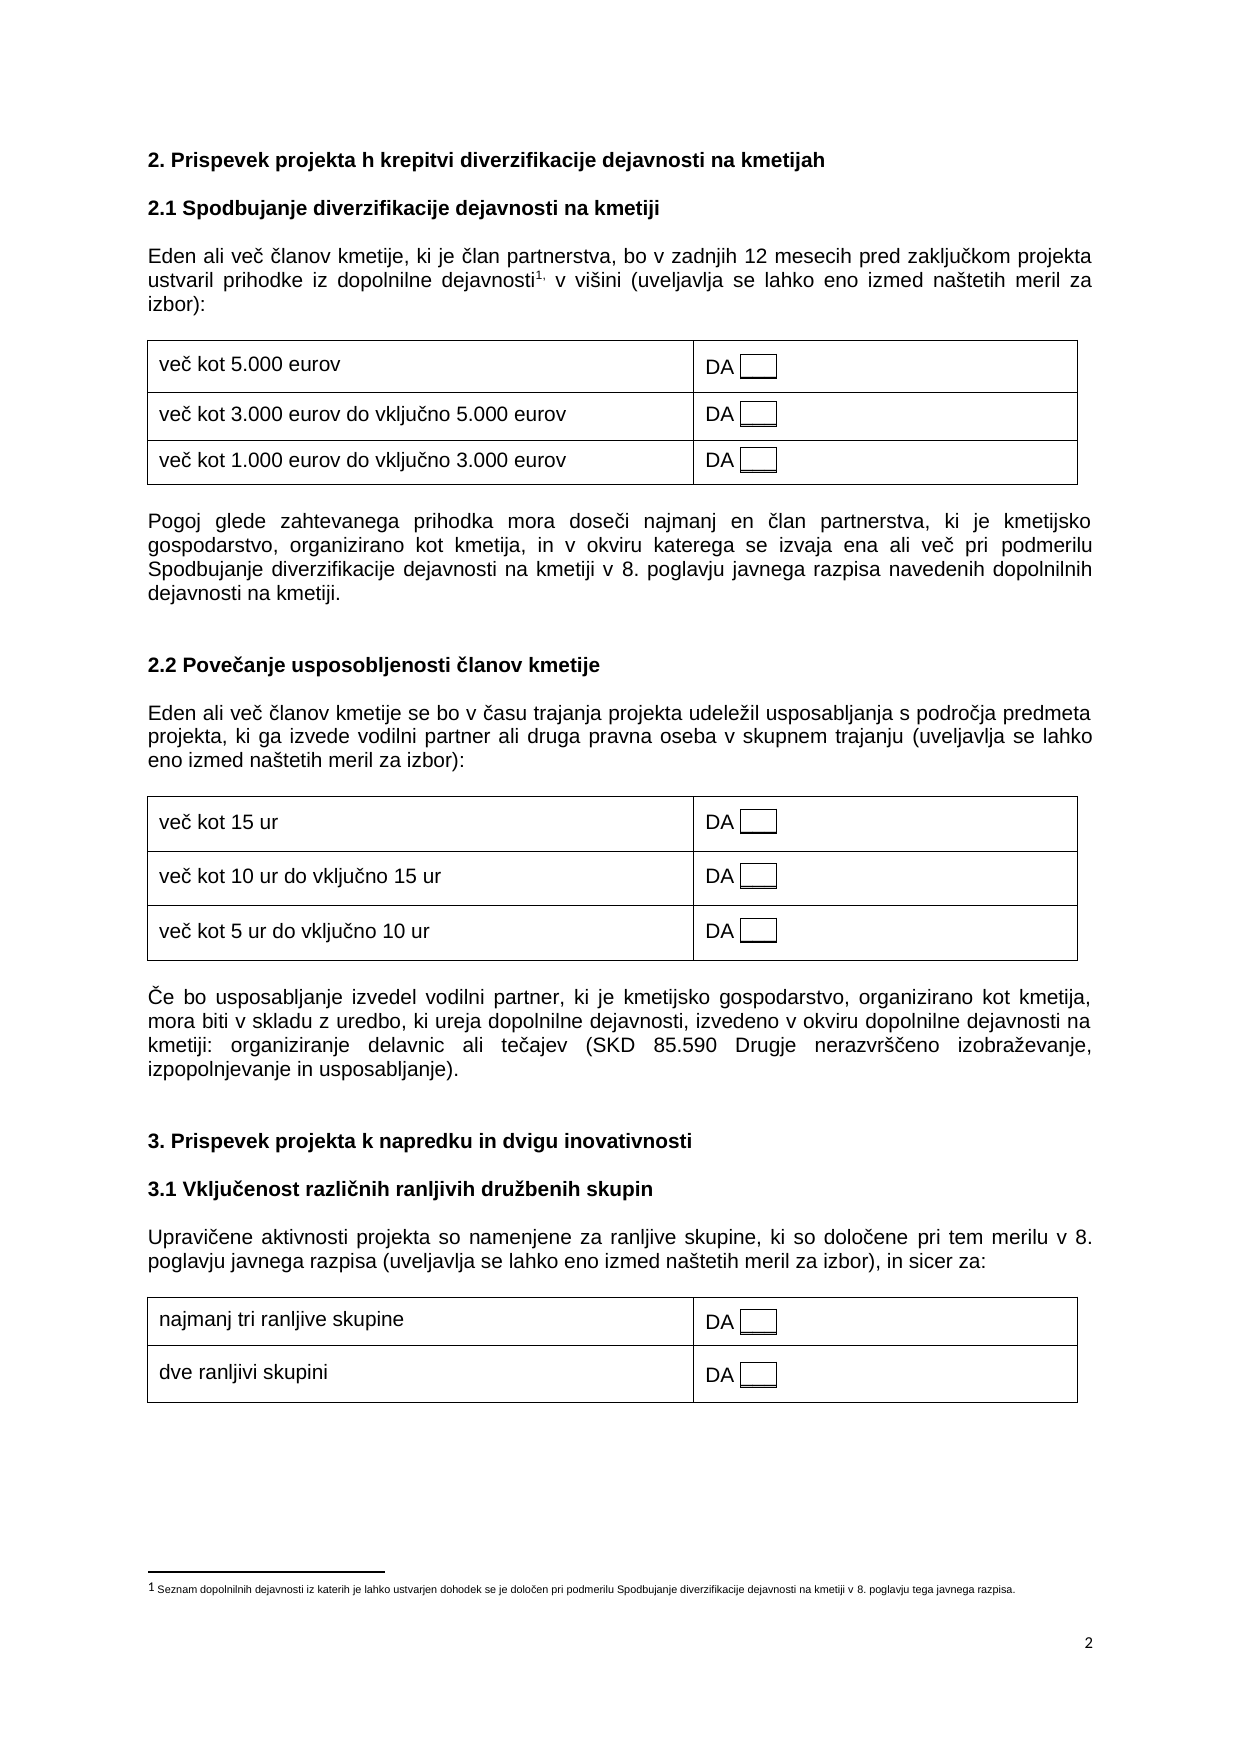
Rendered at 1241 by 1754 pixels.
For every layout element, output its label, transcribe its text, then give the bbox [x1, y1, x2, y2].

table_cell več kot 5 ur do vključno 10 ur [148, 906, 693, 960]
text 3. Prispevek projekta k napredku in dvigu inovativnosti [148, 1128, 1093, 1152]
text Pogoj glede zahtevanega prihodka mora doseči najmanj en član partnerstva, ki je kmetijsko gospodarstvo, organizirano kot kmetija, in v okviru katerega se izvaja ena ali več pri podmerilu Spodbujanje diverzifikacije dejavnosti na kmetiji v 8. poglavju javnega razpisa navedenih dopolnilnih dejavnosti na kmetiji. [148, 509, 1093, 604]
text 2. Prispevek projekta h krepitvi diverzifikacije dejavnosti na kmetijah [148, 148, 1093, 172]
text 2.1 Spodbujanje diverzifikacije dejavnosti na kmetiji [148, 196, 1093, 220]
table_header DA ___ [694, 797, 1077, 851]
table_cell dve ranljivi skupini [148, 1346, 693, 1402]
table_cell DA ___ [694, 1346, 1077, 1402]
table_header DA ___ [694, 341, 1077, 392]
table_cell DA ___ [694, 906, 1077, 960]
table_cell DA ___ [694, 393, 1077, 440]
table_cell več kot 1.000 eurov do vključno 3.000 eurov [148, 441, 693, 484]
table_header več kot 15 ur [148, 797, 693, 851]
table_cell DA ___ [694, 852, 1077, 905]
text Če bo usposabljanje izvedel vodilni partner, ki je kmetijsko gospodarstvo, organizirano kot kmetija, mora biti v skladu z uredbo, ki ureja dopolnilne dejavnosti, izvedeno v okviru dopolnilne dejavnosti na kmetiji: organiziranje delavnic ali tečajev (SKD 85.590 Drugje nerazvrščeno izobraževanje, izpopolnjevanje in usposabljanje). [148, 985, 1093, 1081]
table_cell DA ___ [694, 441, 1077, 484]
table_header najmanj tri ranljive skupine [148, 1298, 693, 1345]
text Eden ali več članov kmetije, ki je član partnerstva, bo v zadnjih 12 mesecih pred zaključkom projekta ustvaril prihodke iz dopolnilne dejavnosti, v višini (uveljavlja se lahko eno izmed naštetih meril za izbor): [148, 244, 1093, 316]
text Eden ali več članov kmetije se bo v času trajanja projekta udeležil usposabljanja s področja predmeta projekta, ki ga izvede vodilni partner ali druga pravna oseba v skupnem trajanju (uveljavlja se lahko eno izmed naštetih meril za izbor): [148, 700, 1093, 772]
table_header DA ___ [694, 1298, 1077, 1345]
text Upravičene aktivnosti projekta so namenjene za ranljive skupine, ki so določene pri tem merilu v 8. poglavju javnega razpisa (uveljavlja se lahko eno izmed naštetih meril za izbor), in sicer za: [148, 1225, 1093, 1273]
table_cell več kot 10 ur do vključno 15 ur [148, 852, 693, 905]
list 2.2 Povečanje usposobljenosti članov kmetije [148, 652, 1093, 676]
table_cell več kot 3.000 eurov do vključno 5.000 eurov [148, 393, 693, 440]
table_header več kot 5.000 eurov [148, 341, 693, 392]
list 3.1 Vključenost različnih ranljivih družbenih skupin [148, 1177, 1093, 1201]
